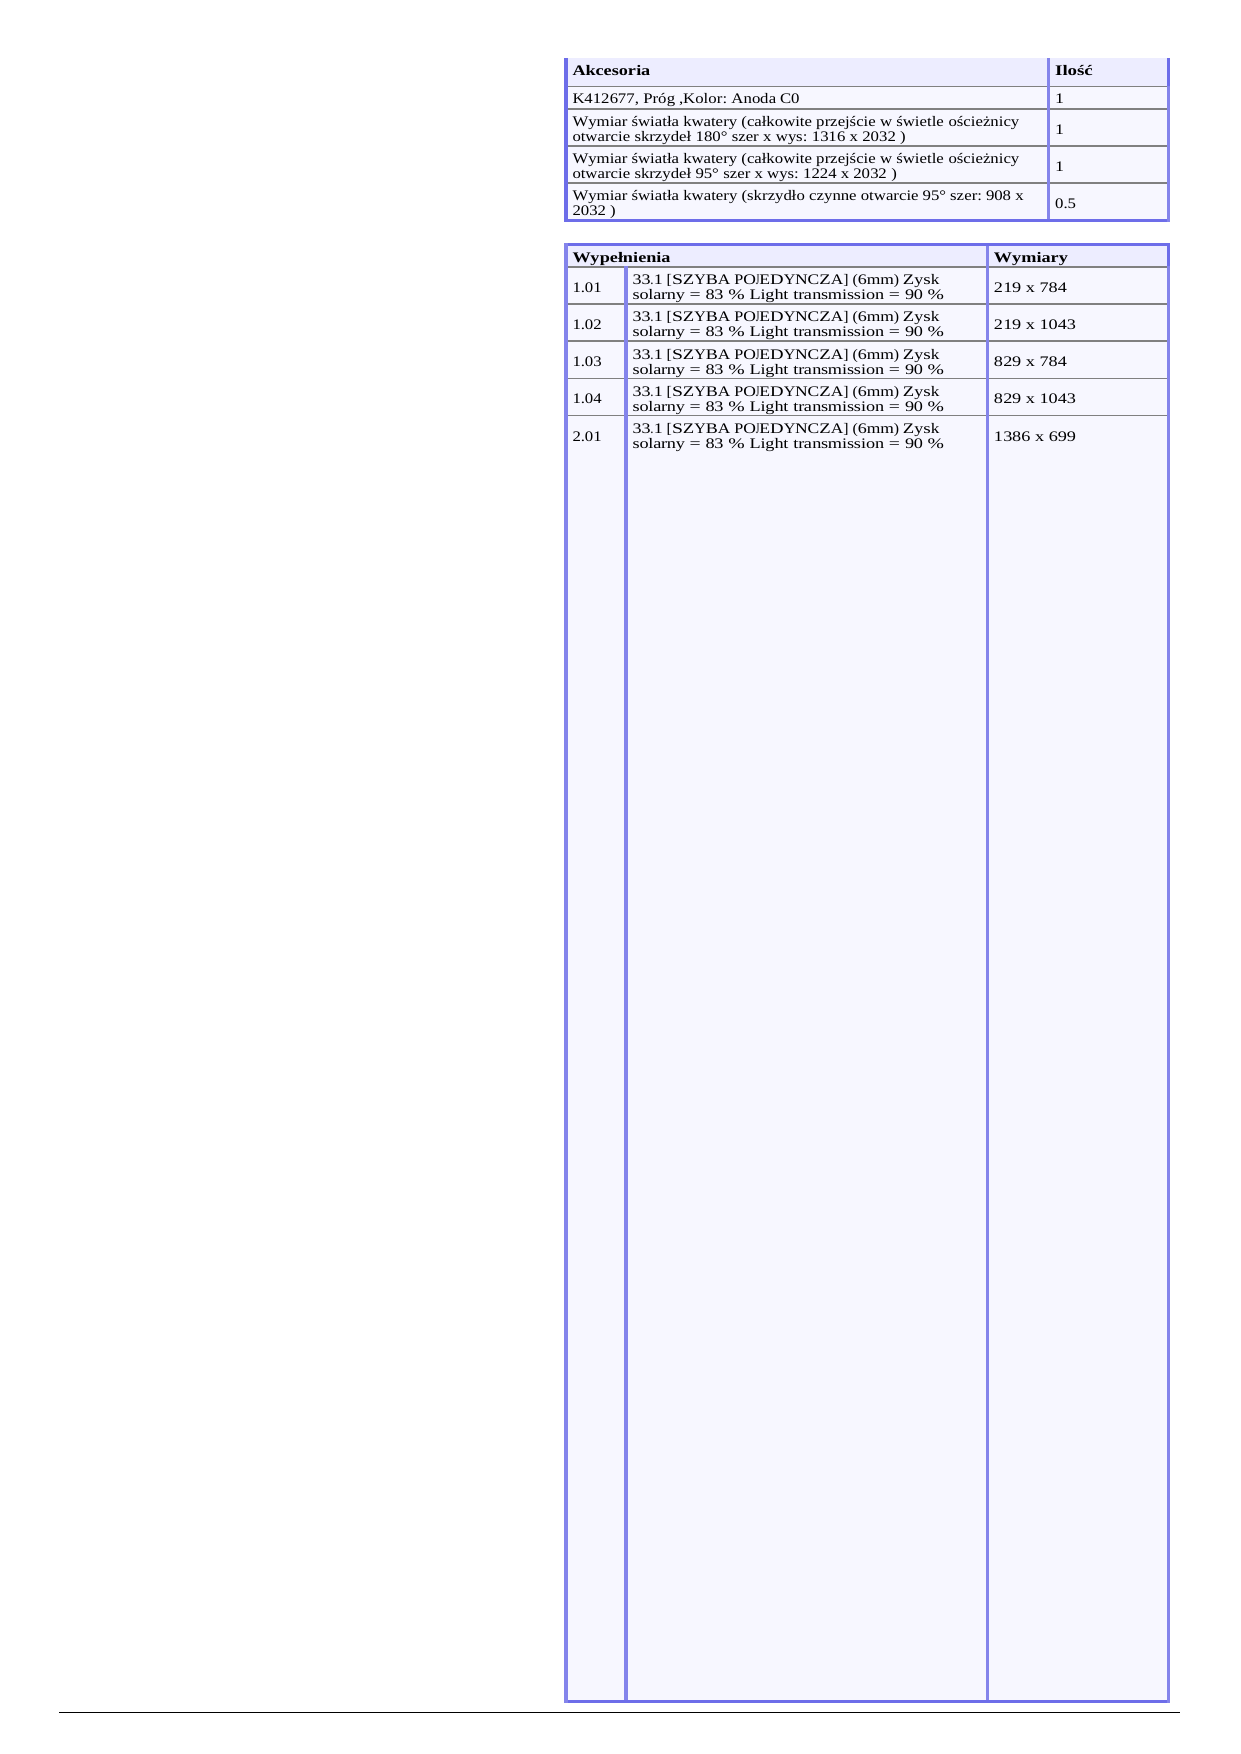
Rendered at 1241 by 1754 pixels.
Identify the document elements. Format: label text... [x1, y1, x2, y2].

table_cell 33.1 [SZYBA POJEDYNCZA] (6mm) Zysk solarny = 83 % Light transmission = 90 % [628, 416, 986, 1700]
table_cell 1 [1050, 110, 1167, 145]
table_cell K412677, Próg ,Kolor: Anoda C0 [568, 87, 1047, 108]
table_cell 1 [1050, 147, 1167, 182]
table_header Wypełnienia [568, 246, 986, 266]
table_cell 1.04 [568, 379, 624, 415]
table_cell 33.1 [SZYBA POJEDYNCZA] (6mm) Zysk solarny = 83 % Light transmission = 90 % [628, 268, 986, 303]
table_cell 33.1 [SZYBA POJEDYNCZA] (6mm) Zysk solarny = 83 % Light transmission = 90 % [628, 342, 986, 378]
table_header Ilość [1050, 58, 1167, 86]
table_cell 0.5 [1050, 184, 1167, 219]
table_cell 829 x 1043 [989, 379, 1167, 415]
table_cell 33.1 [SZYBA POJEDYNCZA] (6mm) Zysk solarny = 83 % Light transmission = 90 % [628, 305, 986, 340]
table_cell 2.01 [568, 416, 624, 1700]
table_header Wymiary [989, 246, 1167, 266]
table_cell 1386 x 699 [989, 416, 1167, 1700]
table_header Akcesoria [568, 58, 1047, 86]
table_cell 33.1 [SZYBA POJEDYNCZA] (6mm) Zysk solarny = 83 % Light transmission = 90 % [628, 379, 986, 415]
table_cell 219 x 784 [989, 268, 1167, 303]
table_cell Wymiar światła kwatery (całkowite przejście w świetle ościeżnicy otwarcie skrzydeł 95° szer x wys: 1224 x 2032 ) [568, 147, 1047, 182]
table_cell 1.02 [568, 305, 624, 340]
table_cell 1 [1050, 87, 1167, 108]
table_cell 1.01 [568, 268, 624, 303]
table_cell 829 x 784 [989, 342, 1167, 378]
table_cell Wymiar światła kwatery (całkowite przejście w świetle ościeżnicy otwarcie skrzydeł 180° szer x wys: 1316 x 2032 ) [568, 110, 1047, 145]
table_cell Wymiar światła kwatery (skrzydło czynne otwarcie 95° szer: 908 x 2032 ) [568, 184, 1047, 219]
table_cell 219 x 1043 [989, 305, 1167, 340]
table_cell 1.03 [568, 342, 624, 378]
